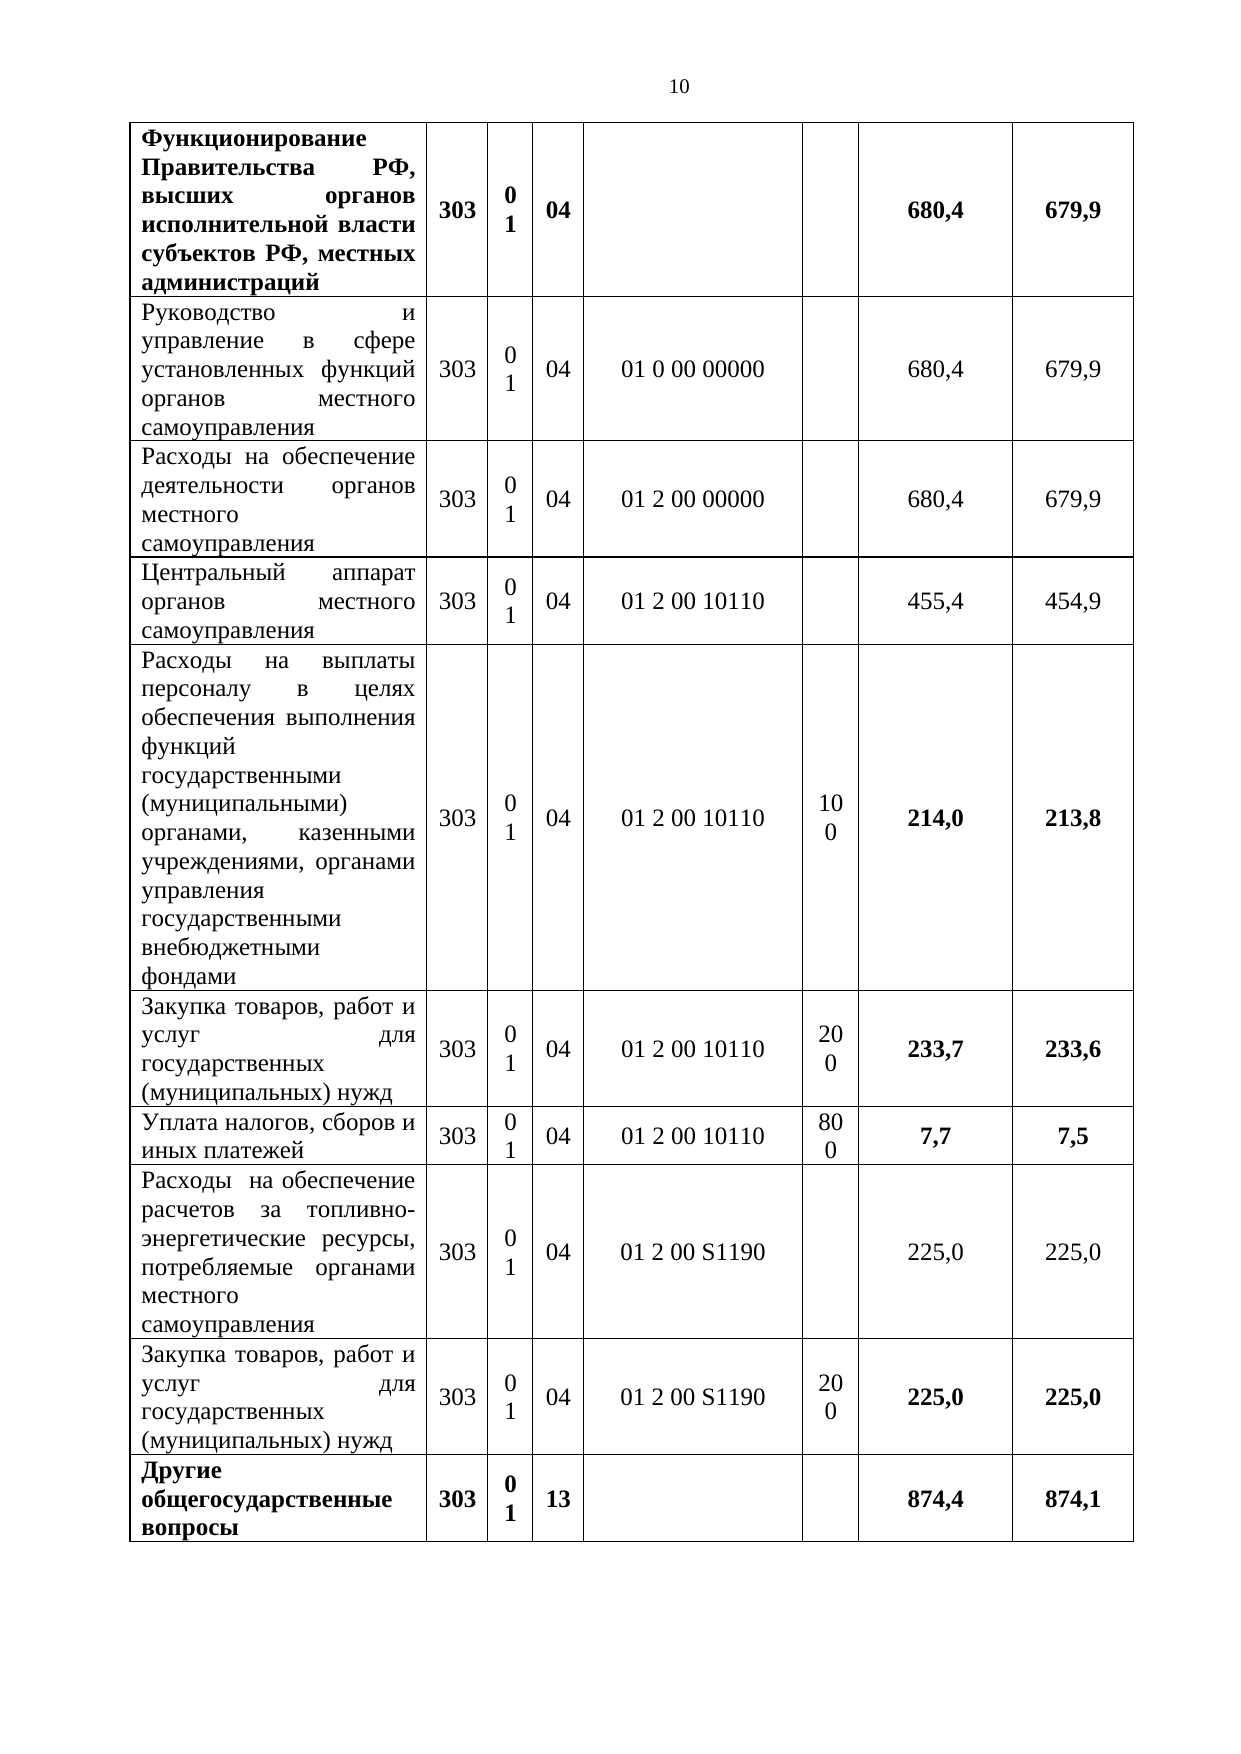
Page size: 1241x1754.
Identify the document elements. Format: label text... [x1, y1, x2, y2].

table_cell Другие общегосударственные вопросы [131, 1455, 426, 1541]
table_cell 100 [803, 645, 858, 990]
table_cell 303 [427, 441, 487, 556]
table_cell 303 [427, 1107, 487, 1164]
table_cell 04 [533, 297, 583, 440]
table_cell 04 [533, 1107, 583, 1164]
table_cell 200 [803, 1339, 858, 1454]
table_cell 214,0 [859, 645, 1012, 990]
table_cell Центральный аппарат органов местного самоуправления [131, 558, 426, 644]
table_cell 454,9 [1013, 558, 1133, 644]
table_cell 800 [803, 1107, 858, 1164]
table_cell Расходы на обеспечение расчетов за топливно-энергетические ресурсы, потребляемые органами местного самоуправления [131, 1165, 426, 1338]
table_cell 679,9 [1013, 297, 1133, 440]
table_cell 01 [488, 297, 532, 440]
table_cell 01 [488, 991, 532, 1106]
table_cell 680,4 [859, 297, 1012, 440]
table_cell 04 [533, 991, 583, 1106]
table_cell [803, 441, 858, 556]
table_cell 04 [533, 1339, 583, 1454]
table_cell 679,9 [1013, 123, 1133, 296]
table_cell 01 2 00 10110 [584, 1107, 802, 1164]
table_cell 01 [488, 123, 532, 296]
table_cell [803, 297, 858, 440]
table_cell 7,5 [1013, 1107, 1133, 1164]
table_cell 01 [488, 441, 532, 556]
table_cell 303 [427, 1339, 487, 1454]
table_cell 04 [533, 558, 583, 644]
table_cell [584, 1455, 802, 1541]
table_cell Функционирование Правительства РФ, высших органов исполнительной власти субъектов РФ, местных администраций [131, 123, 426, 296]
table_cell 04 [533, 123, 583, 296]
table_cell 303 [427, 645, 487, 990]
table_cell 01 [488, 558, 532, 644]
table_cell Руководство и управление в сфере установленных функций органов местного самоуправления [131, 297, 426, 440]
table_cell Закупка товаров, работ и услуг для государственных (муниципальных) нужд [131, 991, 426, 1106]
table_cell Уплата налогов, сборов и иных платежей [131, 1107, 426, 1164]
table_cell 01 2 00 10110 [584, 645, 802, 990]
table_cell 01 2 00 10110 [584, 991, 802, 1106]
table_cell Расходы на обеспечение деятельности органов местного самоуправления [131, 441, 426, 556]
table_cell [584, 123, 802, 296]
table_cell 679,9 [1013, 441, 1133, 556]
table_cell 225,0 [1013, 1165, 1133, 1338]
table_cell Закупка товаров, работ и услуг для государственных (муниципальных) нужд [131, 1339, 426, 1454]
table_cell 01 [488, 1165, 532, 1338]
table_cell 200 [803, 991, 858, 1106]
table_cell [803, 1455, 858, 1541]
table_cell 01 2 00 S1190 [584, 1165, 802, 1338]
table_cell 04 [533, 1165, 583, 1338]
table_cell 04 [533, 645, 583, 990]
table_cell 303 [427, 297, 487, 440]
table_cell 225,0 [859, 1339, 1012, 1454]
table_cell 680,4 [859, 123, 1012, 296]
table_cell 225,0 [859, 1165, 1012, 1338]
table_cell 7,7 [859, 1107, 1012, 1164]
table_cell 13 [533, 1455, 583, 1541]
table_cell 233,6 [1013, 991, 1133, 1106]
table_cell 303 [427, 1165, 487, 1338]
table_cell 225,0 [1013, 1339, 1133, 1454]
table_cell 01 [488, 645, 532, 990]
table_cell [803, 1165, 858, 1338]
table_cell 01 0 00 00000 [584, 297, 802, 440]
table_cell [803, 123, 858, 296]
table_cell 01 2 00 10110 [584, 558, 802, 644]
table_cell 303 [427, 558, 487, 644]
table_cell Расходы на выплаты персоналу в целях обеспечения выполнения функций государственными (муниципальными) органами, казенными учреждениями, органами управления государственными внебюджетными фондами [131, 645, 426, 990]
table_cell 01 2 00 00000 [584, 441, 802, 556]
table_cell 213,8 [1013, 645, 1133, 990]
table_cell 874,4 [859, 1455, 1012, 1541]
table_cell 874,1 [1013, 1455, 1133, 1541]
table_cell 01 [488, 1339, 532, 1454]
table_cell 680,4 [859, 441, 1012, 556]
table_cell 233,7 [859, 991, 1012, 1106]
table_cell 303 [427, 991, 487, 1106]
table_cell [803, 558, 858, 644]
table_cell 01 2 00 S1190 [584, 1339, 802, 1454]
table_cell 455,4 [859, 558, 1012, 644]
table_cell 04 [533, 441, 583, 556]
table_cell 01 [488, 1455, 532, 1541]
table_cell 303 [427, 123, 487, 296]
table_cell 303 [427, 1455, 487, 1541]
table_cell 01 [488, 1107, 532, 1164]
